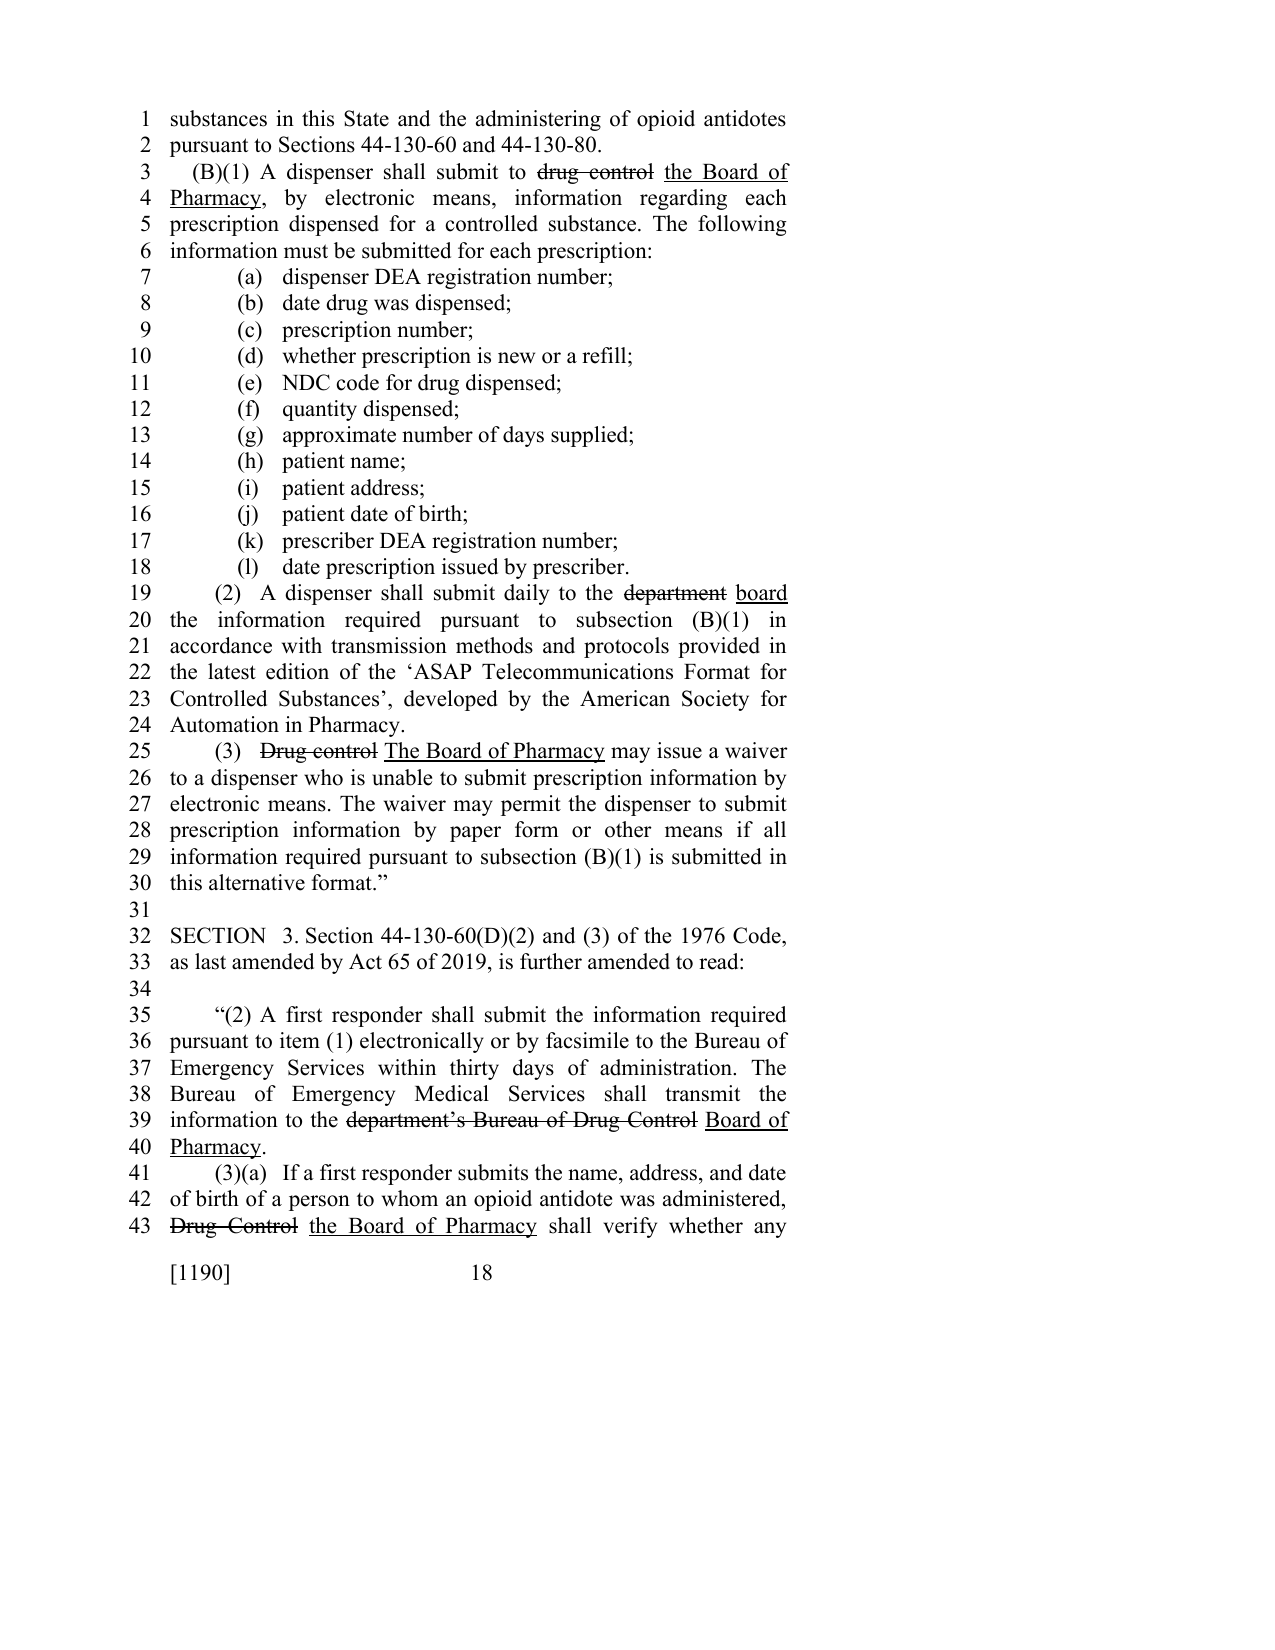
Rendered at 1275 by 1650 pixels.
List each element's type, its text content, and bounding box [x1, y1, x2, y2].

text (2) A dispenser shall submit daily to the department board the information required pursuant to subsection (B)(1) in accordance with transmission methods and protocols provided in the latest edition of the ‘ASAP Telecommunications Format for Controlled Substances’, developed by the American Society for Automation in Pharmacy. [169, 579, 787, 737]
text (e) NDC code for drug dispensed; [169, 368, 787, 395]
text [169, 105, 787, 158]
text (j) patient date of birth; [169, 500, 787, 527]
text (c) prescription number; [169, 316, 787, 342]
text (b) date drug was dispensed; [169, 289, 787, 316]
text SECTION 3. Section 44-130-60(D)(2) and (3) of the 1976 Code, as last amended by Act 65 of 2019, is further amended to read: [169, 922, 787, 975]
text (f) quantity dispensed; [169, 395, 787, 421]
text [169, 1159, 787, 1238]
text (l) date prescription issued by prescriber. [169, 553, 787, 579]
text (a) dispenser DEA registration number; [169, 263, 787, 289]
text (g) approximate number of days supplied; [169, 421, 787, 448]
text (B)(1) A dispenser shall submit to drug control the Board of Pharmacy, by electronic means, information regarding each prescription dispensed for a controlled substance. The following information must be submitted for each prescription: [169, 158, 787, 263]
text (k) prescriber DEA registration number; [169, 527, 787, 553]
text (i) patient address; [169, 474, 787, 500]
text (3) Drug control The Board of Pharmacy may issue a waiver to a dispenser who is unable to submit prescription information by electronic means. The waiver may permit the dispenser to submit prescription information by paper form or other means if all information required pursuant to subsection (B)(1) is submitted in this alternative format.” [169, 737, 787, 896]
text “(2) A first responder shall submit the information required pursuant to item (1) electronically or by facsimile to the Bureau of Emergency Services within thirty days of administration. The Bureau of Emergency Medical Services shall transmit the information to the department’s Bureau of Drug Control Board of Pharmacy. [169, 1001, 787, 1159]
text (h) patient name; [169, 448, 787, 474]
text (d) whether prescription is new or a refill; [169, 342, 787, 368]
